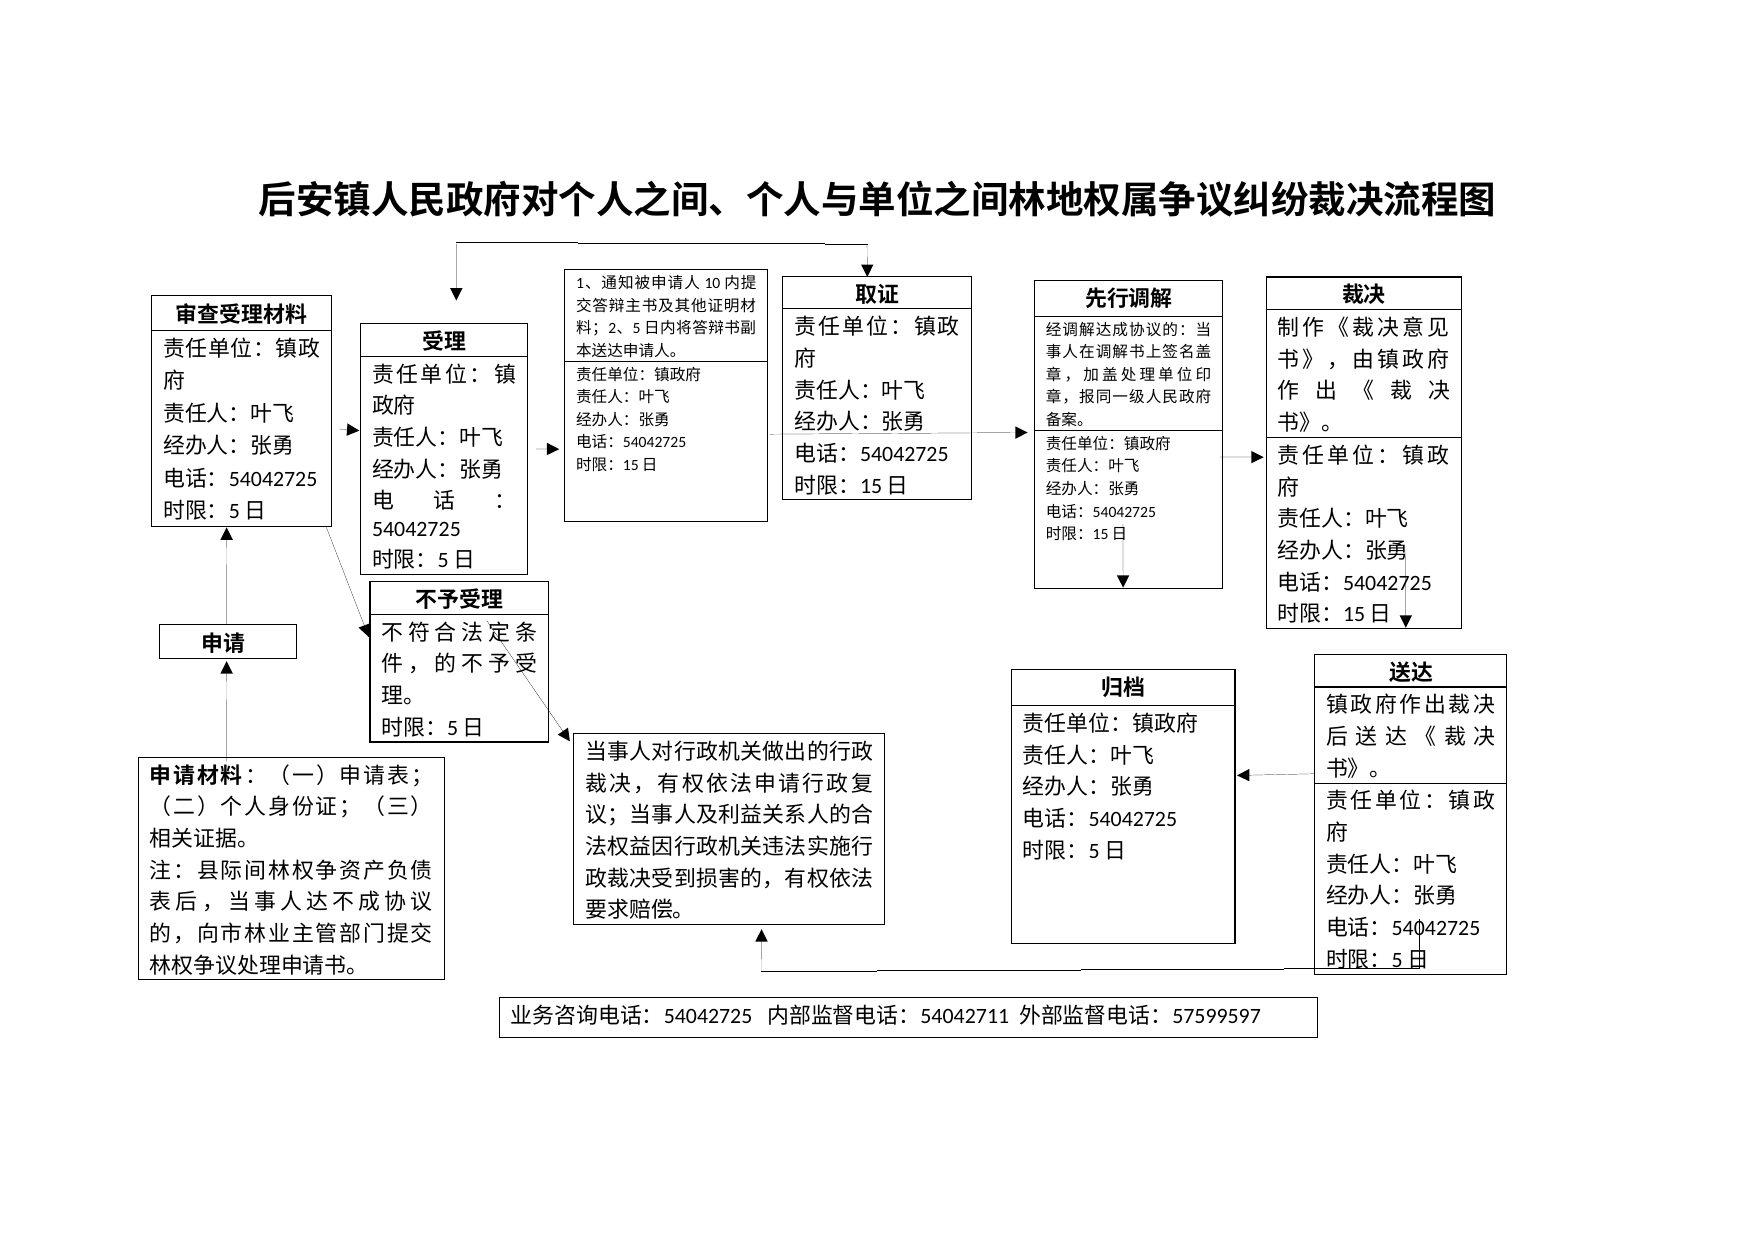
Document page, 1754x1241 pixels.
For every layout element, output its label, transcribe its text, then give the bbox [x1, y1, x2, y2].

table_cell 镇政府作出裁决后送达《裁决书》。 [1315, 688, 1506, 782]
table_cell 经调解达成协议的：当事人在调解书上签名盖章，加盖处理单位印章，报同一级人民政府备案。 [1035, 317, 1222, 430]
table_header 业务咨询电话：54042725 内部监督电话：54042711 外部监督电话：57599597 [500, 998, 1317, 1037]
table_cell 制作《裁决意见书》，由镇政府作出《裁决书》。 [1267, 310, 1461, 437]
table_header 1、通知被申请人10内提交答辩主书及其他证明材料；2、5日内将答辩书副本送达申请人。 [565, 270, 767, 361]
table_cell 责任单位：镇政府 责任人：叶飞 经办人：张勇 电话：54042725 时限：15日 [1035, 431, 1222, 588]
table_cell 责任单位：镇政府 责任人：叶飞 经办人：张勇 电话：54042725 时限：5日 [361, 357, 527, 573]
table_cell 责任单位：镇政府 责任人：叶飞 经办人：张勇 电话：54042725 时限：5日 [1315, 784, 1506, 973]
table_header 申请 [160, 625, 296, 658]
table_cell 不符合法定条件，的不予受理。 时限：5日 [371, 615, 548, 741]
table_header 不予受理 [371, 582, 548, 614]
table_cell 责任单位：镇政府 责任人：叶飞 经办人：张勇 电话：54042725 时限：15日 [565, 362, 767, 521]
table_header 裁决 [1267, 278, 1461, 309]
table_header 受理 [361, 324, 527, 356]
table_cell 责任单位：镇政府 责任人：叶飞 经办人：张勇 电话：54042725 时限：5日 [152, 331, 331, 526]
table_cell 责任单位：镇政府 责任人：叶飞 经办人：张勇 电话：54042725 时限：15日 [783, 309, 971, 499]
text 后安镇人民政府对个人之间、个人与单位之间林地权属争议纠纷裁决流程图 [150, 165, 1604, 230]
table_header 当事人对行政机关做出的行政裁决，有权依法申请行政复议；当事人及利益关系人的合法权益因行政机关违法实施行政裁决受到损害的，有权依法要求赔偿。 [574, 734, 884, 924]
table_header 审查受理材料 [152, 296, 331, 329]
table_header 归档 [1012, 670, 1234, 705]
table_header 申请材料：（一）申请表；（二）个人身份证；（三）相关证据。 注：县际间林权争资产负债表后，当事人达不成协议的，向市林业主管部门提交林权争议处理申请书。 [139, 758, 444, 979]
table_header 取证 [783, 277, 971, 308]
table_cell 责任单位：镇政府 责任人：叶飞 经办人：张勇 电话：54042725 时限：15日 [1267, 438, 1461, 628]
table_header 先行调解 [1035, 281, 1222, 316]
table_cell 责任单位：镇政府 责任人：叶飞 经办人：张勇 电话：54042725 时限：5日 [1012, 706, 1234, 942]
table_header 送达 [1315, 655, 1506, 686]
